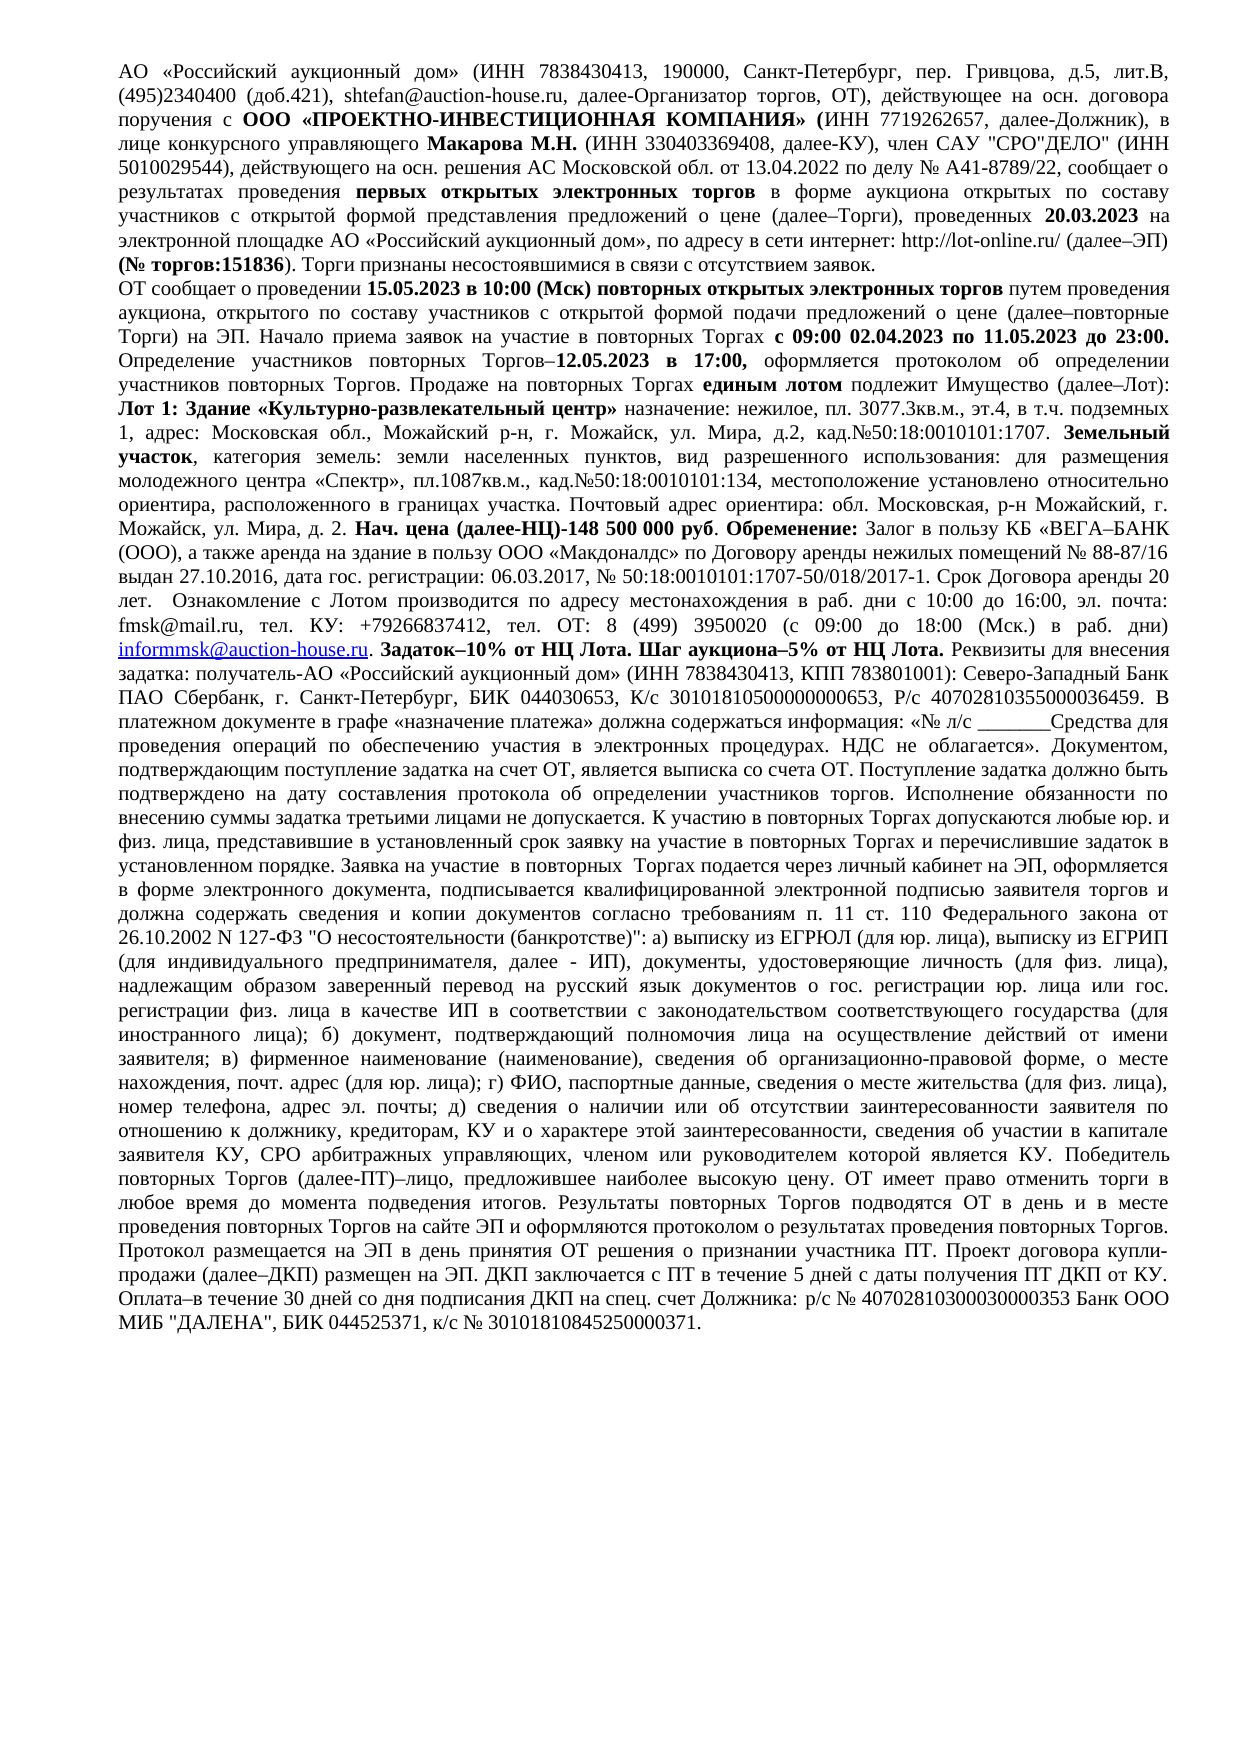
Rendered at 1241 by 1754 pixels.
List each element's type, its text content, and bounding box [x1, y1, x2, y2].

text АО «Российский аукционный дом» (ИНН 7838430413, 190000, Санкт-Петербург, пер. Гривцова, д.5, лит.В, (495)2340400 (доб.421), shtefan@auction-house.ru, далее-Организатор торгов, ОТ), действующее на осн. договора поручения с ООО «ПРОЕКТНО-ИНВЕСТИЦИОННАЯ КОМПАНИЯ» (ИНН 7719262657, далее-Должник), в лице конкурсного управляющего Макарова М.Н. (ИНН 330403369408, далее-КУ), член САУ "СРО"ДЕЛО" (ИНН 5010029544), действующего на осн. решения АС Московской обл. от 13.04.2022 по делу № А41-8789/22, сообщает о результатах проведения первых открытых электронных торгов в форме аукциона открытых по составу участников с открытой формой представления предложений о цене (далее–Торги), проведенных 20.03.2023 на электронной площадке АО «Российский аукционный дом», по адресу в сети интернет: http://lot-online.ru/ (далее–ЭП) (№ торгов:151836). Торги признаны несостоявшимися в связи с отсутствием заявок. [118, 59, 1170, 276]
text ОТ сообщает о проведении 15.05.2023 в 10:00 (Мск) повторных открытых электронных торгов путем проведения аукциона, открытого по составу участников с открытой формой подачи предложений о цене (далее–повторные Торги) на ЭП. Начало приема заявок на участие в повторных Торгах с 09:00 02.04.2023 по 11.05.2023 до 23:00. Определение участников повторных Торгов–12.05.2023 в 17:00, оформляется протоколом об определении участников повторных Торгов. Продаже на повторных Торгах единым лотом подлежит Имущество (далее–Лот): Лот 1: Здание «Культурно-развлекательный центр» назначение: нежилое, пл. 3077.3кв.м., эт.4, в т.ч. подземных 1, адрес: Московская обл., Можайский р-н, г. Можайск, ул. Мира, д.2, кад.№50:18:0010101:1707. Земельный участок, категория земель: земли населенных пунктов, вид разрешенного использования: для размещения молодежного центра «Спектр», пл.1087кв.м., кад.№50:18:0010101:134, местоположение установлено относительно ориентира, расположенного в границах участка. Почтовый адрес ориентира: обл. Московская, р-н Можайский, г. Можайск, ул. Мира, д. 2. Нач. цена (далее-НЦ)-148 500 000 руб. Обременение: Залог в пользу КБ «ВЕГА–БАНК (ООО), а также аренда на здание в пользу ООО «Макдоналдс» по Договору аренды нежилых помещений № 88-87/16 выдан 27.10.2016, дата гос. регистрации: 06.03.2017, № 50:18:0010101:1707-50/018/2017-1. Срок Договора аренды 20 лет. Ознакомление с Лотом производится по адресу местонахождения в раб. дни с 10:00 до 16:00, эл. почта: fmsk@mail.ru, тел. КУ: +79266837412, тел. ОТ: 8 (499) 3950020 (с 09:00 до 18:00 (Мск.) в раб. дни) informmsk@auction-house.ru. Задаток–10% от НЦ Лота. Шаг аукциона–5% от НЦ Лота. Реквизиты для внесения задатка: получатель-АО «Российский аукционный дом» (ИНН 7838430413, КПП 783801001): Северо-Западный Банк ПАО Сбербанк, г. Санкт-Петербург, БИК 044030653, К/с 30101810500000000653, Р/с 40702810355000036459. В платежном документе в графе «назначение платежа» должна содержаться информация: «№ л/с _______Средства для проведения операций по обеспечению участия в электронных процедурах. НДС не облагается». Документом, подтверждающим поступление задатка на счет ОТ, является выписка со счета ОТ. Поступление задатка должно быть подтверждено на дату составления протокола об определении участников торгов. Исполнение обязанности по внесению суммы задатка третьими лицами не допускается. К участию в повторных Торгах допускаются любые юр. и физ. лица, представившие в установленный срок заявку на участие в повторных Торгах и перечислившие задаток в установленном порядке. Заявка на участие в повторных Торгах подается через личный кабинет на ЭП, оформляется в форме электронного документа, подписывается квалифицированной электронной подписью заявителя торгов и должна содержать сведения и копии документов согласно требованиям п. 11 ст. 110 Федерального закона от 26.10.2002 N 127-ФЗ "О несостоятельности (банкротстве)": а) выписку из ЕГРЮЛ (для юр. лица), выписку из ЕГРИП (для индивидуального предпринимателя, далее - ИП), документы, удостоверяющие личность (для физ. лица), надлежащим образом заверенный перевод на русский язык документов о гос. регистрации юр. лица или гос. регистрации физ. лица в качестве ИП в соответствии с законодательством соответствующего государства (для иностранного лица); б) документ, подтверждающий полномочия лица на осуществление действий от имени заявителя; в) фирменное наименование (наименование), сведения об организационно-правовой форме, о месте нахождения, почт. адрес (для юр. лица); г) ФИО, паспортные данные, сведения о месте жительства (для физ. лица), номер телефона, адрес эл. почты; д) сведения о наличии или об отсутствии заинтересованности заявителя по отношению к должнику, кредиторам, КУ и о характере этой заинтересованности, сведения об участии в капитале заявителя КУ, СРО арбитражных управляющих, членом или руководителем которой является КУ. Победитель повторных Торгов (далее-ПТ)–лицо, предложившее наиболее высокую цену. ОТ имеет право отменить торги в любое время до момента подведения итогов. Результаты повторных Торгов подводятся ОТ в день и в месте проведения повторных Торгов на сайте ЭП и оформляются протоколом о результатах проведения повторных Торгов. Протокол размещается на ЭП в день принятия ОТ решения о признании участника ПТ. Проект договора купли-продажи (далее–ДКП) размещен на ЭП. ДКП заключается с ПТ в течение 5 дней с даты получения ПТ ДКП от КУ. Оплата–в течение 30 дней со дня подписания ДКП на спец. счет Должника: р/с № 40702810300030000353 Банк ООО МИБ "ДАЛЕНА", БИК 044525371, к/с № 30101810845250000371. [118, 276, 1170, 1334]
